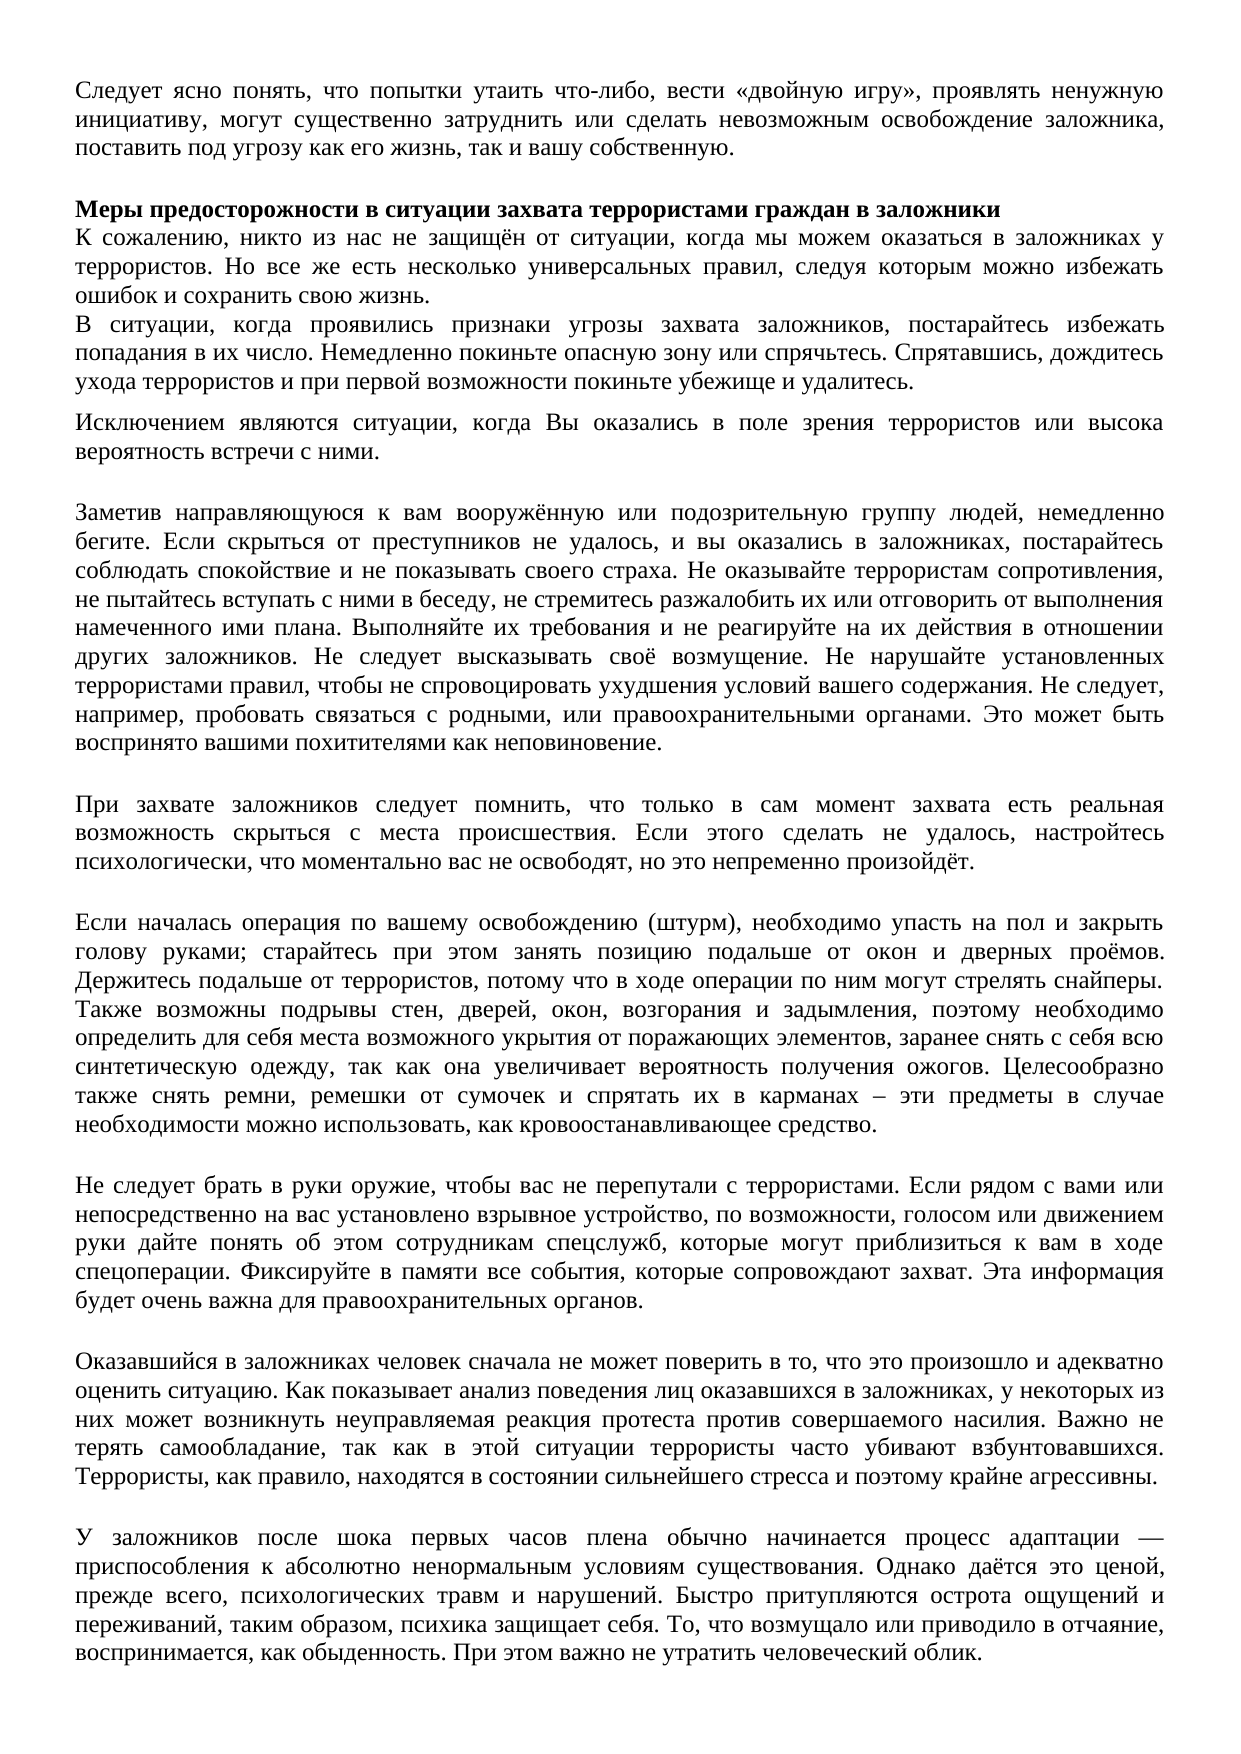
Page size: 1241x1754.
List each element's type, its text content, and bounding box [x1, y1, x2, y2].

text Не следует брать в руки оружие, чтобы вас не перепутали с террористами. Если рядом с вами или непосредственно на вас установлено взрывное устройство, по возможности, голосом или движением руки дайте понять об этом сотрудникам спецслужб, которые могут приблизиться к вам в ходе спецоперации. Фиксируйте в памяти все события, которые сопровождают захват. Эта информация будет очень важна для правоохранительных органов. [75, 1170, 1165, 1314]
text Исключением являются ситуации, когда Вы оказались в поле зрения террористов или высока вероятность встречи с ними. [75, 407, 1165, 465]
text У заложников после шока первых часов плена обычно начинается процесс адаптации — приспособления к абсолютно ненормальным условиям существования. Однако даётся это ценой, прежде всего, психологических травм и нарушений. Быстро притупляются острота ощущений и переживаний, таким образом, психика защищает себя. То, что возмущало или приводило в отчаяние, воспринимается, как обыденность. При этом важно не утратить человеческий облик. [75, 1522, 1165, 1666]
text В ситуации, когда проявились признаки угрозы захвата заложников, постарайтесь избежать попадания в их число. Немедленно покиньте опасную зону или спрячьтесь. Спрятавшись, дождитесь ухода террористов и при первой возможности покиньте убежище и удалитесь. [75, 309, 1165, 395]
text К сожалению, никто из нас не защищён от ситуации, когда мы можем оказаться в заложниках у террористов. Но все же есть несколько универсальных правил, следуя которым можно избежать ошибок и сохранить свою жизнь. [75, 222, 1165, 309]
text При захвате заложников следует помнить, что только в сам момент захвата есть реальная возможность скрыться с места происшествия. Если этого сделать не удалось, настройтесь психологически, что моментально вас не освободят, но это непременно произойдёт. [75, 789, 1165, 875]
text Следует ясно понять, что попытки утаить что-либо, вести «двойную игру», проявлять ненужную инициативу, могут существенно затруднить или сделать невозможным освобождение заложника, поставить под угрозу как его жизнь, так и вашу собственную. [75, 75, 1165, 161]
text Если началась операция по вашему освобождению (штурм), необходимо упасть на пол и закрыть голову руками; старайтесь при этом занять позицию подальше от окон и дверных проёмов. Держитесь подальше от террористов, потому что в ходе операции по ним могут стрелять снайперы. Также возможны подрывы стен, дверей, окон, возгорания и задымления, поэтому необходимо определить для себя места возможного укрытия от поражающих элементов, заранее снять с себя всю синтетическую одежду, так как она увеличивает вероятность получения ожогов. Целесообразно также снять ремни, ремешки от сумочек и спрятать их в карманах – эти предметы в случае необходимости можно использовать, как кровоостанавливающее средство. [75, 907, 1165, 1137]
text Оказавшийся в заложниках человек сначала не может поверить в то, что это произошло и адекватно оценить ситуацию. Как показывает анализ поведения лиц оказавшихся в заложниках, у некоторых из них может возникнуть неуправляемая реакция протеста против совершаемого насилия. Важно не терять самообладание, так как в этой ситуации террористы часто убивают взбунтовавшихся. Террористы, как правило, находятся в состоянии сильнейшего стресса и поэтому крайне агрессивны. [75, 1346, 1165, 1490]
text Меры предосторожности в ситуации захвата террористами граждан в заложники [75, 194, 1165, 222]
text Заметив направляющуюся к вам вооружённую или подозрительную группу людей, немедленно бегите. Если скрыться от преступников не удалось, и вы оказались в заложниках, постарайтесь соблюдать спокойствие и не показывать своего страха. Не оказывайте террористам сопротивления, не пытайтесь вступать с ними в беседу, не стремитесь разжалобить их или отговорить от выполнения намеченного ими плана. Выполняйте их требования и не реагируйте на их действия в отношении других заложников. Не следует высказывать своё возмущение. Не нарушайте установленных террористами правил, чтобы не спровоцировать ухудшения условий вашего содержания. Не следует, например, пробовать связаться с родными, или правоохранительными органами. Это может быть воспринято вашими похитителями как неповиновение. [75, 497, 1165, 756]
